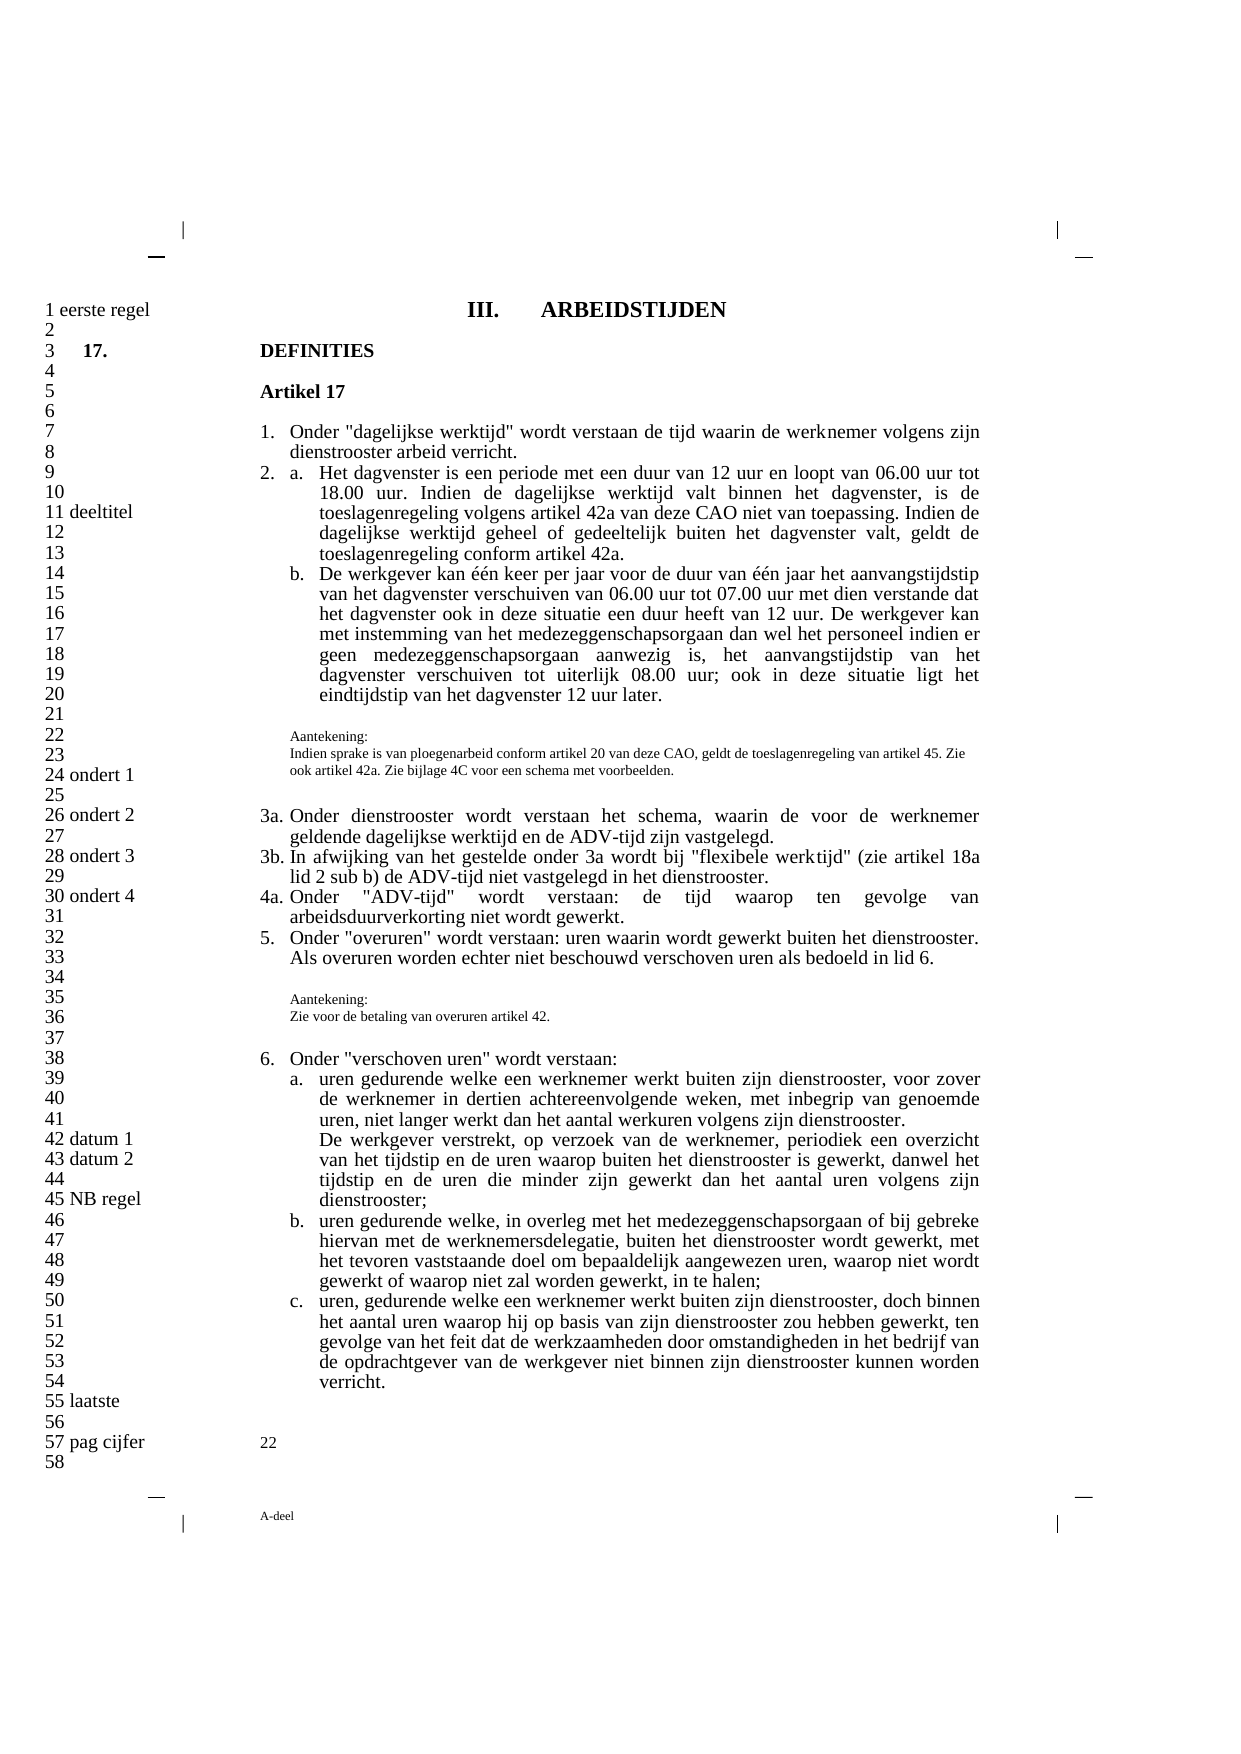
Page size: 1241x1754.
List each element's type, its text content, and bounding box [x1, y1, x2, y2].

text 3a. Onder dienstrooster wordt verstaan het schema, waarin de voor de werknemer geldende dagelijkse werktijd en de ADV-tijd zijn vastgelegd. [260, 807, 980, 847]
text 5. Onder "overuren" wordt verstaan: uren waarin wordt gewerkt buiten het dienstrooster. Als overuren worden echter niet beschouwd verschoven uren als bedoeld in lid 6. [260, 928, 980, 968]
text De werkgever verstrekt, op verzoek van de werknemer, periodiek een overzicht van het tijdstip en de uren waarop buiten het dienstrooster is gewerkt, danwel het tijdstip en de uren die minder zijn gewerkt dan het aantal uren volgens zijn dienstrooster; [289, 1130, 980, 1211]
text 1. Onder "dagelijkse werktijd" wordt verstaan de tijd waarin de werknemer volgens zijn dienstrooster arbeid verricht. [260, 422, 980, 463]
text Aantekening: [260, 988, 980, 1009]
text Artikel 17 [260, 382, 980, 402]
text Zie voor de betaling van overuren artikel 42. [260, 1009, 980, 1025]
text 2. a. Het dagvenster is een periode met een duur van 12 uur en loopt van 06.00 uur tot 18.00 uur. Indien de dagelijkse werktijd valt binnen het dagvenster, is de toeslagenregeling volgens artikel 42a van deze CAO niet van toepassing. Indien de dagelijkse werktijd geheel of gedeeltelijk buiten het dagvenster valt, geldt de toeslagenregeling conform artikel 42a. [260, 463, 980, 564]
text 6. Onder "verschoven uren" wordt verstaan: [260, 1049, 980, 1069]
text 17. Definities [83, 342, 980, 362]
text III. ARBEIDSTIJDEN [260, 301, 980, 321]
text Aantekening: [260, 726, 980, 746]
text 4a. Onder "ADV-tijd" wordt verstaan: de tijd waarop ten gevolge van arbeidsduurverkorting niet wordt gewerkt. [260, 887, 980, 928]
text 3b. In afwijking van het gestelde onder 3a wordt bij "flexibele werktijd" (zie artikel 18a lid 2 sub b) de ADV-tijd niet vastgelegd in het dienstrooster. [260, 847, 980, 887]
text b. uren gedurende welke, in overleg met het medezeggenschapsorgaan of bij gebreke hiervan met de werknemersdelegatie, buiten het dienstrooster wordt gewerkt, met het tevoren vaststaande doel om bepaaldelijk aangewezen uren, waarop niet wordt gewerkt of waarop niet zal worden gewerkt, in te halen; [289, 1211, 980, 1292]
text a. uren gedurende welke een werknemer werkt buiten zijn dienstrooster, voor zover de werknemer in dertien achtereenvolgende weken, met inbegrip van genoemde uren, niet langer werkt dan het aantal werkuren volgens zijn dienstrooster. [289, 1069, 980, 1130]
text Indien sprake is van ploegenarbeid conform artikel 20 van deze CAO, geldt de toeslagenregeling van artikel 45. Zie ook artikel 42a. Zie bijlage voor een schema met voorbeelden. [289, 746, 980, 778]
text c. uren, gedurende welke een werknemer werkt buiten zijn dienstrooster, doch binnen het aantal uren waarop hij op basis van zijn dienstrooster zou hebben gewerkt, ten gevolge van het feit dat de werkzaamheden door omstandigheden in het bedrijf van de opdrachtgever van de werkgever niet binnen zijn dienstrooster kunnen worden verricht. [289, 1292, 980, 1393]
text b. De werkgever kan één keer per jaar voor de duur van één jaar het aanvangstijdstip van het dagvenster verschuiven van 06.00 uur tot 07.00 uur met dien verstande dat het dagvenster ook in deze situatie een duur heeft van 12 uur. De werkgever kan met instemming van het medezeggenschapsorgaan dan wel het personeel indien er geen medezeggenschapsorgaan aanwezig is, het aanvangstijdstip van het dagvenster verschuiven tot uiterlijk 08.00 uur; ook in deze situatie ligt het eindtijdstip van het dagvenster 12 uur later. [289, 564, 980, 705]
